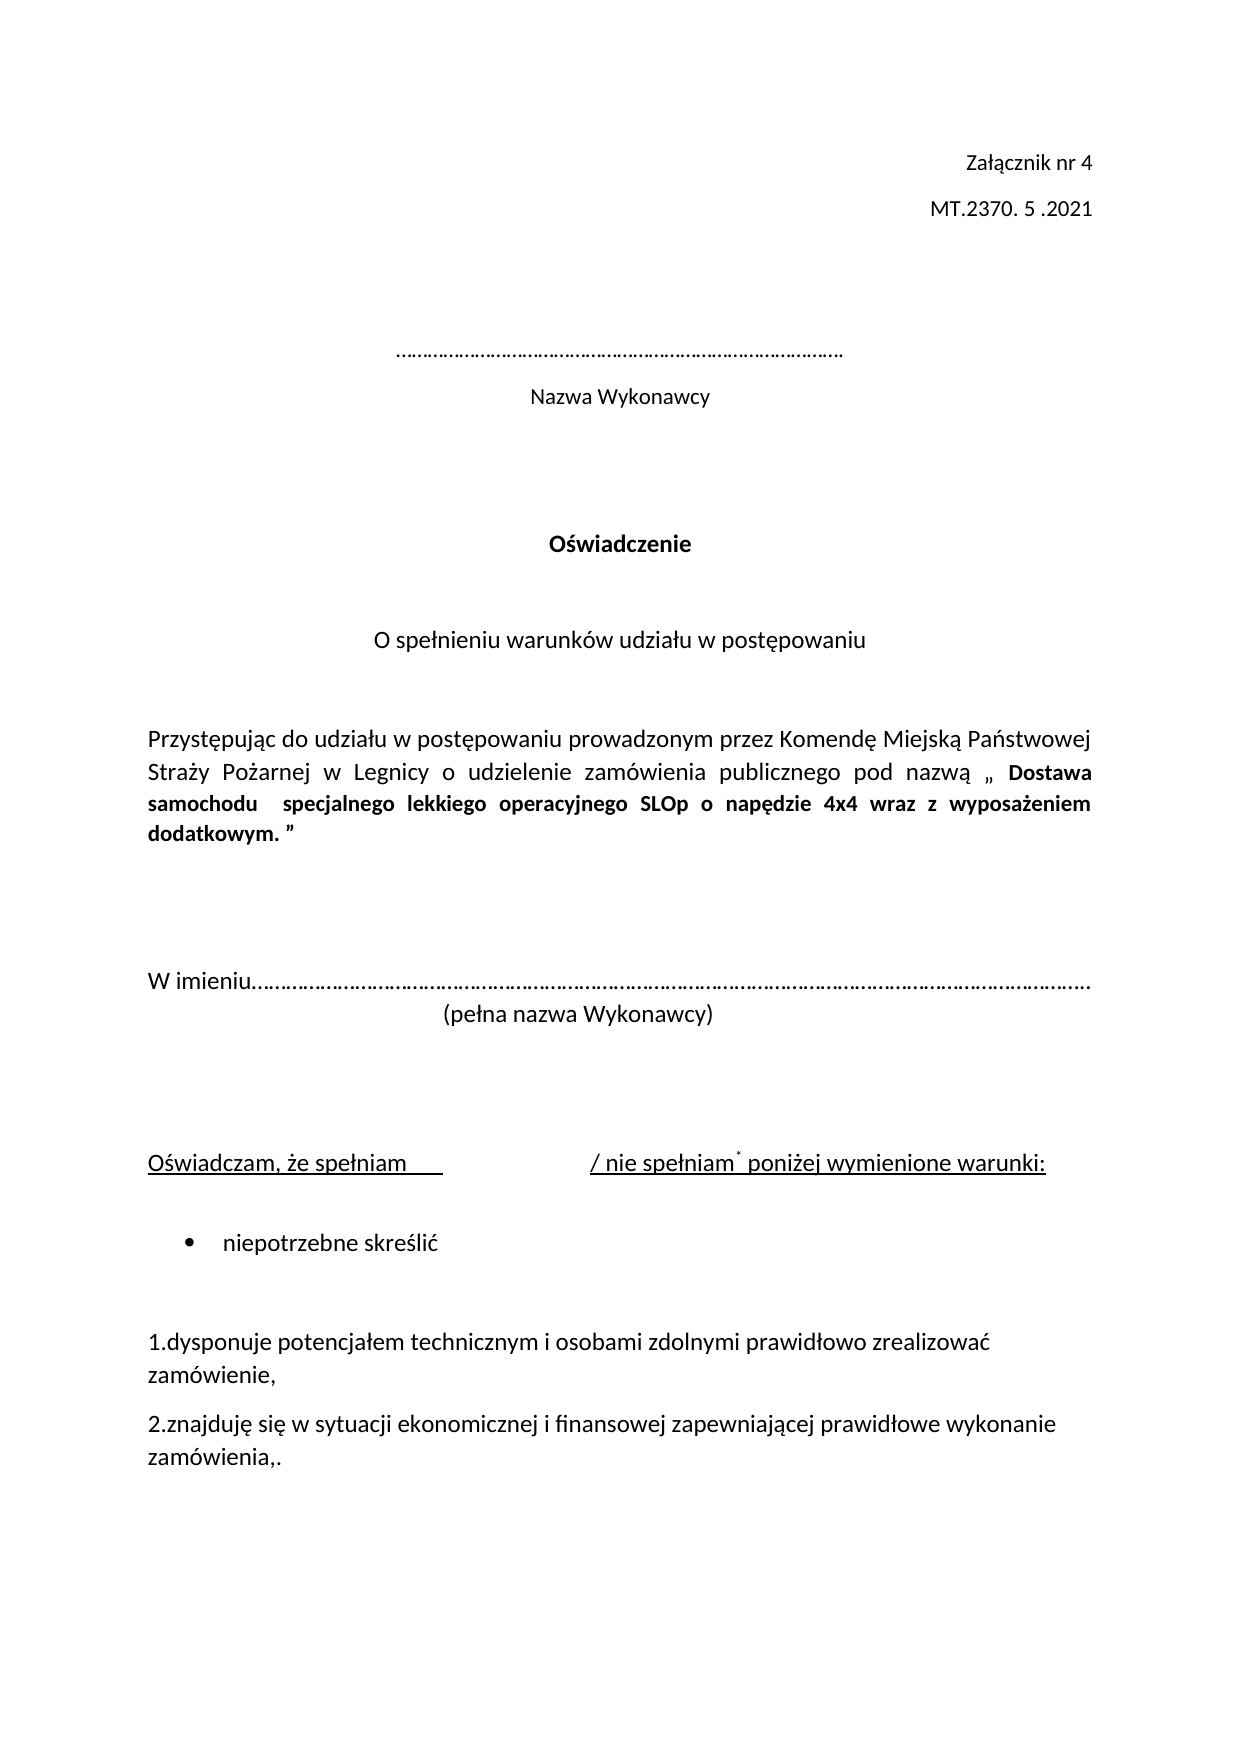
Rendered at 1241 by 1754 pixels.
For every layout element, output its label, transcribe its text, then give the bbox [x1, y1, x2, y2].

text O spełnieniu warunków udziału w postępowaniu [148, 624, 1093, 655]
text 1.dysponuje potencjałem technicznym i osobami zdolnymi prawidłowo zrealizować zamówienie, [148, 1326, 1093, 1389]
text Oświadczam, że spełniam / nie spełniam* poniżej wymienione warunki: [148, 1147, 1093, 1208]
text Nazwa Wykonawcy [148, 382, 1093, 410]
text 2.znajduję się w sytuacji ekonomicznej i finansowej zapewniającej prawidłowe wykonanie zamówienia,. [148, 1408, 1093, 1472]
text MT.2370. 5 .2021 [148, 194, 1093, 222]
text W imieniu……………………………………………………………………………………………………………………………….. (pełna nazwa Wykonawcy) [148, 966, 1093, 1029]
text Przystępując do udziału w postępowaniu prowadzonym przez Komendę Miejską Państwowej Straży Pożarnej w Legnicy o udzielenie zamówienia publicznego pod nazwą „ Dostawa samochodu specjalnego lekkiego operacyjnego SLOp o napędzie 4x4 wraz z wyposażeniem dodatkowym. ” [148, 724, 1092, 847]
text …………………………………………………………………………. [148, 335, 1093, 363]
text Załącznik nr 4 [148, 148, 1093, 176]
text Oświadczenie [148, 528, 1093, 558]
list niepotrzebne skreślić [185, 1227, 1093, 1257]
